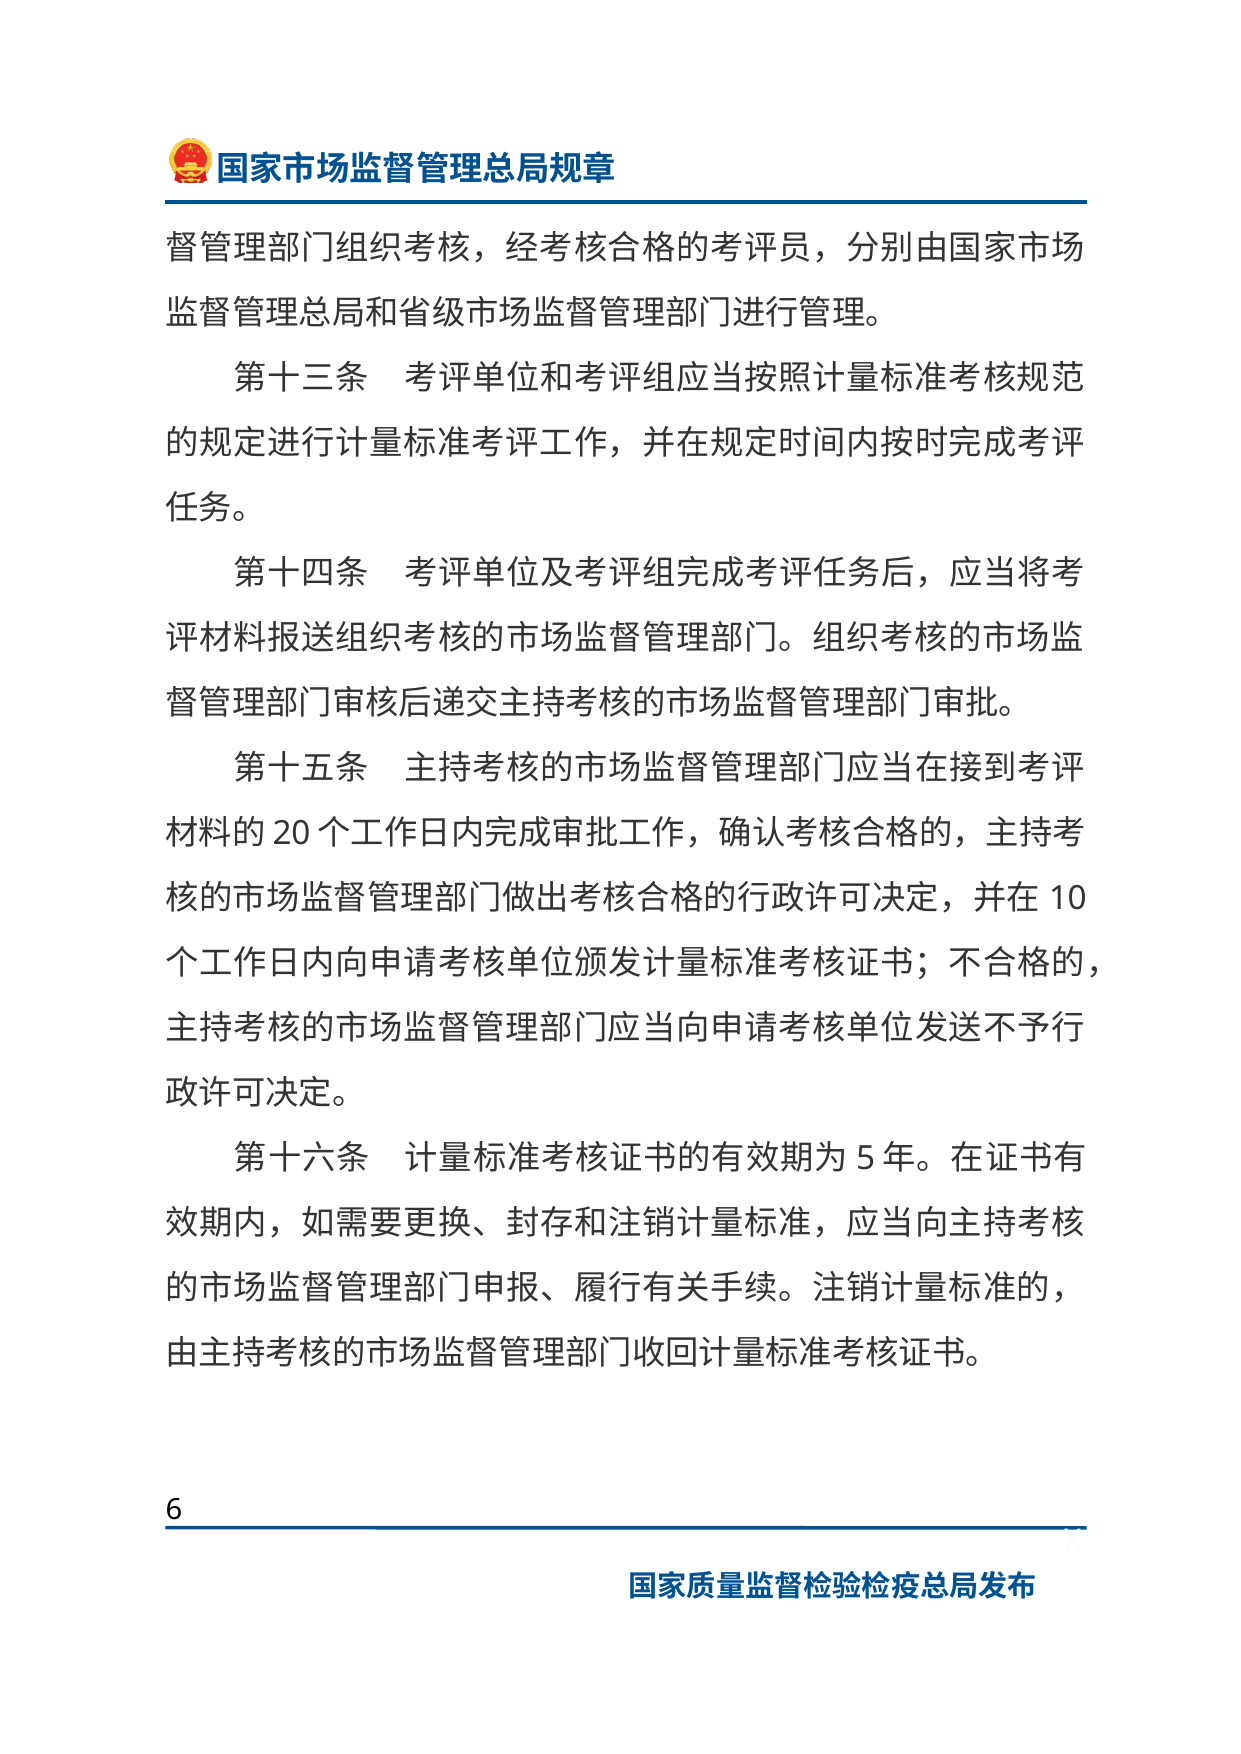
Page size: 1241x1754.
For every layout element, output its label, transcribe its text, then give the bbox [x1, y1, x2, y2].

text 第十五条 主持考核的市场监督管理部门应当在接到考评材料的20个工作日内完成审批工作，确认考核合格的，主持考核的市场监督管理部门做出考核合格的行政许可决定，并在10个工作日内向申请考核单位颁发计量标准考核证书；不合格的，主持考核的市场监督管理部门应当向申请考核单位发送不予行政许可决定。 [165, 733, 1087, 1123]
text 第十六条 计量标准考核证书的有效期为5年。在证书有效期内，如需要更换、封存和注销计量标准，应当向主持考核的市场监督管理部门申报、履行有关手续。注销计量标准的，由主持考核的市场监督管理部门收回计量标准考核证书。 [165, 1123, 1087, 1383]
text 计量标准考评员分为两级，计量标准一级考评员由国家市场监督管理总局组织考核，计量标准二级考评员由省级市场监督管理部门组织考核，经考核合格的考评员，分别由国家市场监督管理总局和省级市场监督管理部门进行管理。 [165, 213, 1087, 343]
text 第十四条 考评单位及考评组完成考评任务后，应当将考评材料报送组织考核的市场监督管理部门。组织考核的市场监督管理部门审核后递交主持考核的市场监督管理部门审批。 [165, 538, 1087, 733]
picture [165, 136, 216, 187]
text 第十三条 考评单位和考评组应当按照计量标准考核规范的规定进行计量标准考评工作，并在规定时间内按时完成考评任务。 [165, 343, 1087, 538]
